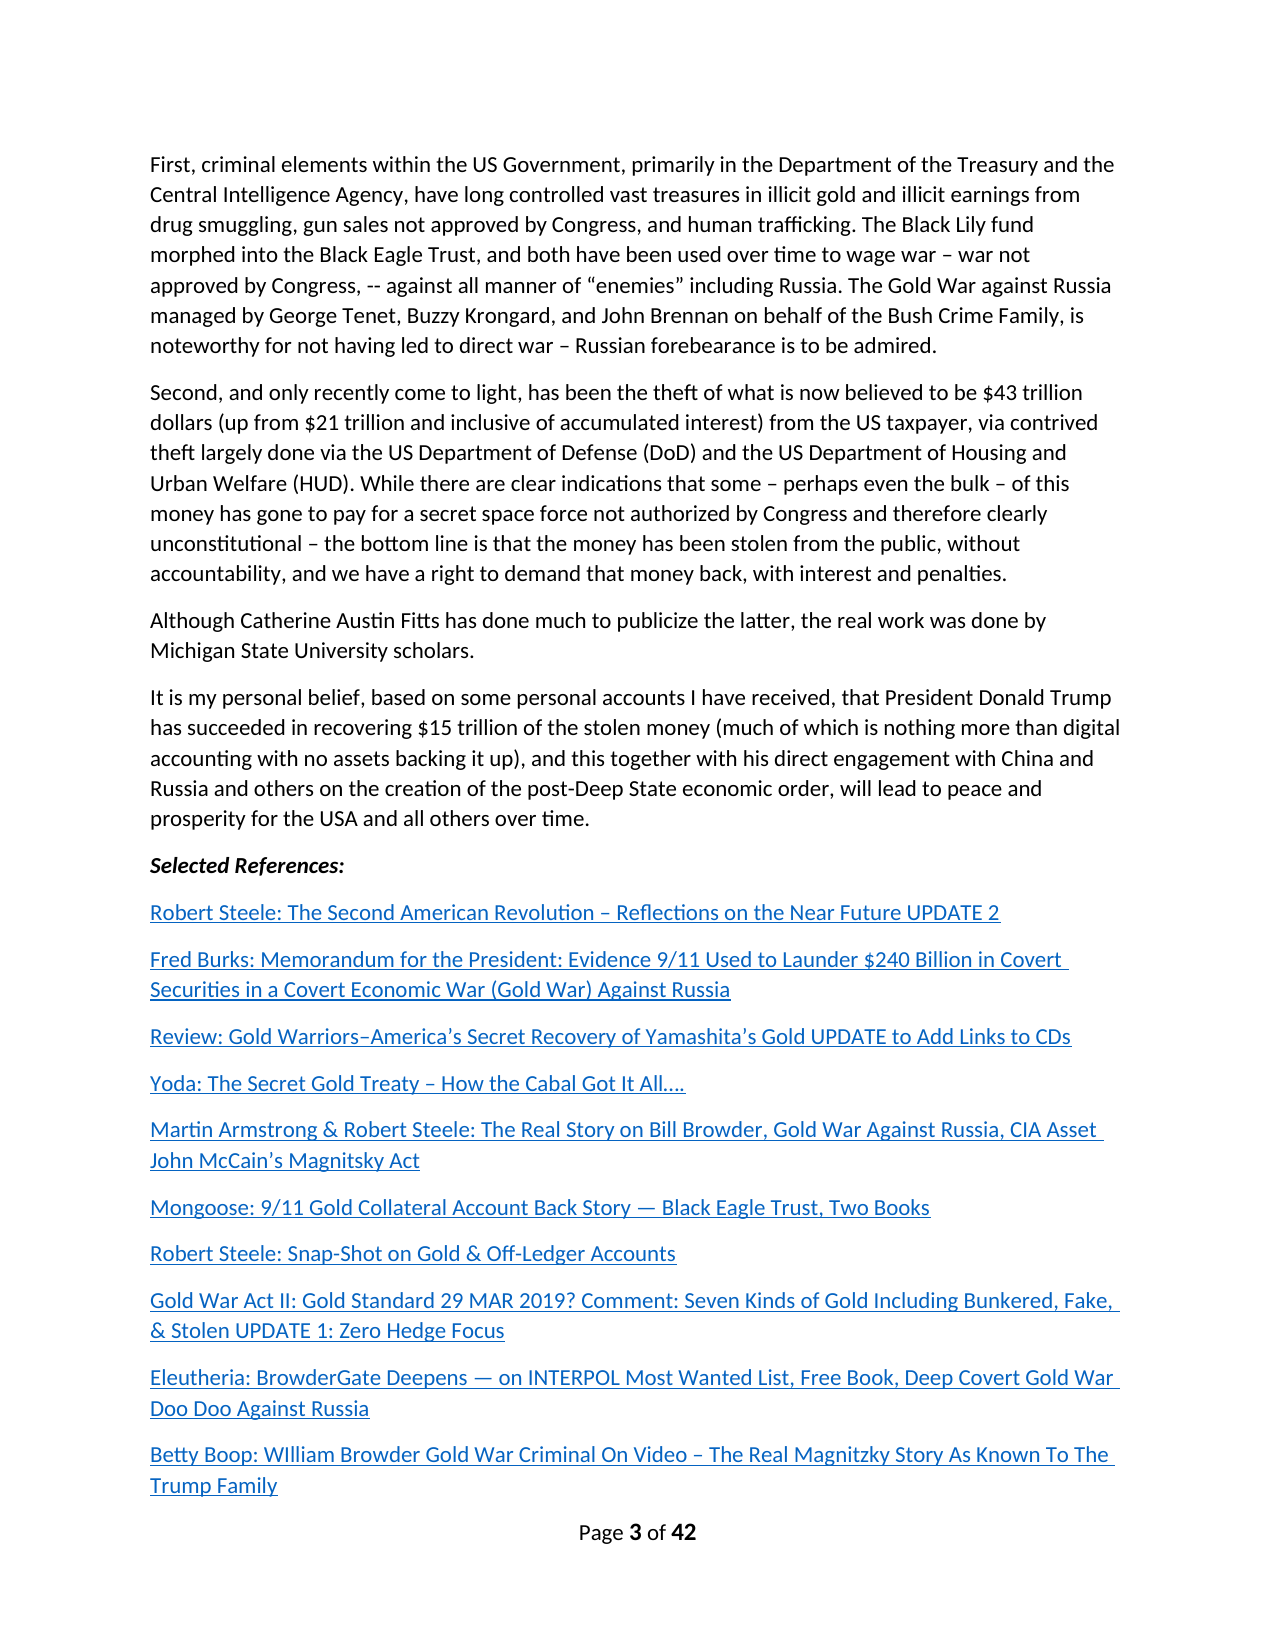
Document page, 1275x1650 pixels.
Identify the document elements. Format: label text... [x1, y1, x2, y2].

text Eleutheria: BrowderGate Deepens — on INTERPOL Most Wanted List, Free Book, Deep Covert Gold War Doo Doo Against Russia [150, 1363, 1125, 1422]
text Gold War Act II: Gold Standard 29 MAR 2019? Comment: Seven Kinds of Gold Including Bunkered, Fake, & Stolen UPDATE 1: Zero Hedge Focus [150, 1286, 1125, 1345]
text Yoda: The Secret Gold Treaty – How the Cabal Got It All…. [150, 1069, 1125, 1097]
text Review: Gold Warriors–America’s Secret Recovery of Yamashita’s Gold UPDATE to Add Links to CDs [150, 1022, 1125, 1050]
text Martin Armstrong & Robert Steele: The Real Story on Bill Browder, Gold War Against Russia, CIA Asset John McCain’s Magnitsky Act [150, 1116, 1125, 1174]
text First, criminal elements within the US Government, primarily in the Department of the Treasury and the Central Intelligence Agency, have long controlled vast treasures in illicit gold and illicit earnings from drug smuggling, gun sales not approved by Congress, and human trafficking. The Black Lily fund morphed into the Black Eagle Trust, and both have been used over time to wage war – war not approved by Congress, -- against all manner of “enemies” including Russia. The Gold War against Russia managed by George Tenet, Buzzy Krongard, and John Brennan on behalf of the Bush Crime Family, is noteworthy for not having led to direct war – Russian forebearance is to be admired. [150, 150, 1125, 359]
text Second, and only recently come to light, has been the theft of what is now believed to be $43 trillion dollars (up from $21 trillion and inclusive of accumulated interest) from the US taxpayer, via contrived theft largely done via the US Department of Defense (DoD) and the US Department of Housing and Urban Welfare (HUD). While there are clear indications that some – perhaps even the bulk – of this money has gone to pay for a secret space force not authorized by Congress and therefore clearly unconstitutional – the bottom line is that the money has been stolen from the public, without accountability, and we have a right to demand that money back, with interest and penalties. [150, 378, 1125, 587]
text Selected References: [150, 851, 1125, 879]
text It is my personal belief, based on some personal accounts I have received, that President Donald Trump has succeeded in recovering $15 trillion of the stolen money (much of which is nothing more than digital accounting with no assets backing it up), and this together with his direct engagement with China and Russia and others on the creation of the post-Deep State economic order, will lead to peace and prosperity for the USA and all others over time. [150, 683, 1125, 832]
text Mongoose: 9/11 Gold Collateral Account Back Story — Black Eagle Trust, Two Books [150, 1193, 1125, 1221]
text Although Catherine Austin Fitts has done much to publicize the latter, the real work was done by Michigan State University scholars. [150, 606, 1125, 664]
text Betty Boop: WIlliam Browder Gold War Criminal On Video – The Real Magnitzky Story As Known To The Trump Family [150, 1441, 1125, 1499]
text Robert Steele: Snap-Shot on Gold & Off-Ledger Accounts [150, 1239, 1125, 1268]
text Robert Steele: The Second American Revolution – Reflections on the Near Future UPDATE 2 [150, 898, 1125, 926]
text Fred Burks: Memorandum for the President: Evidence 9/11 Used to Launder $240 Billion in Covert Securities in a Covert Economic War (Gold War) Against Russia [150, 945, 1125, 1003]
